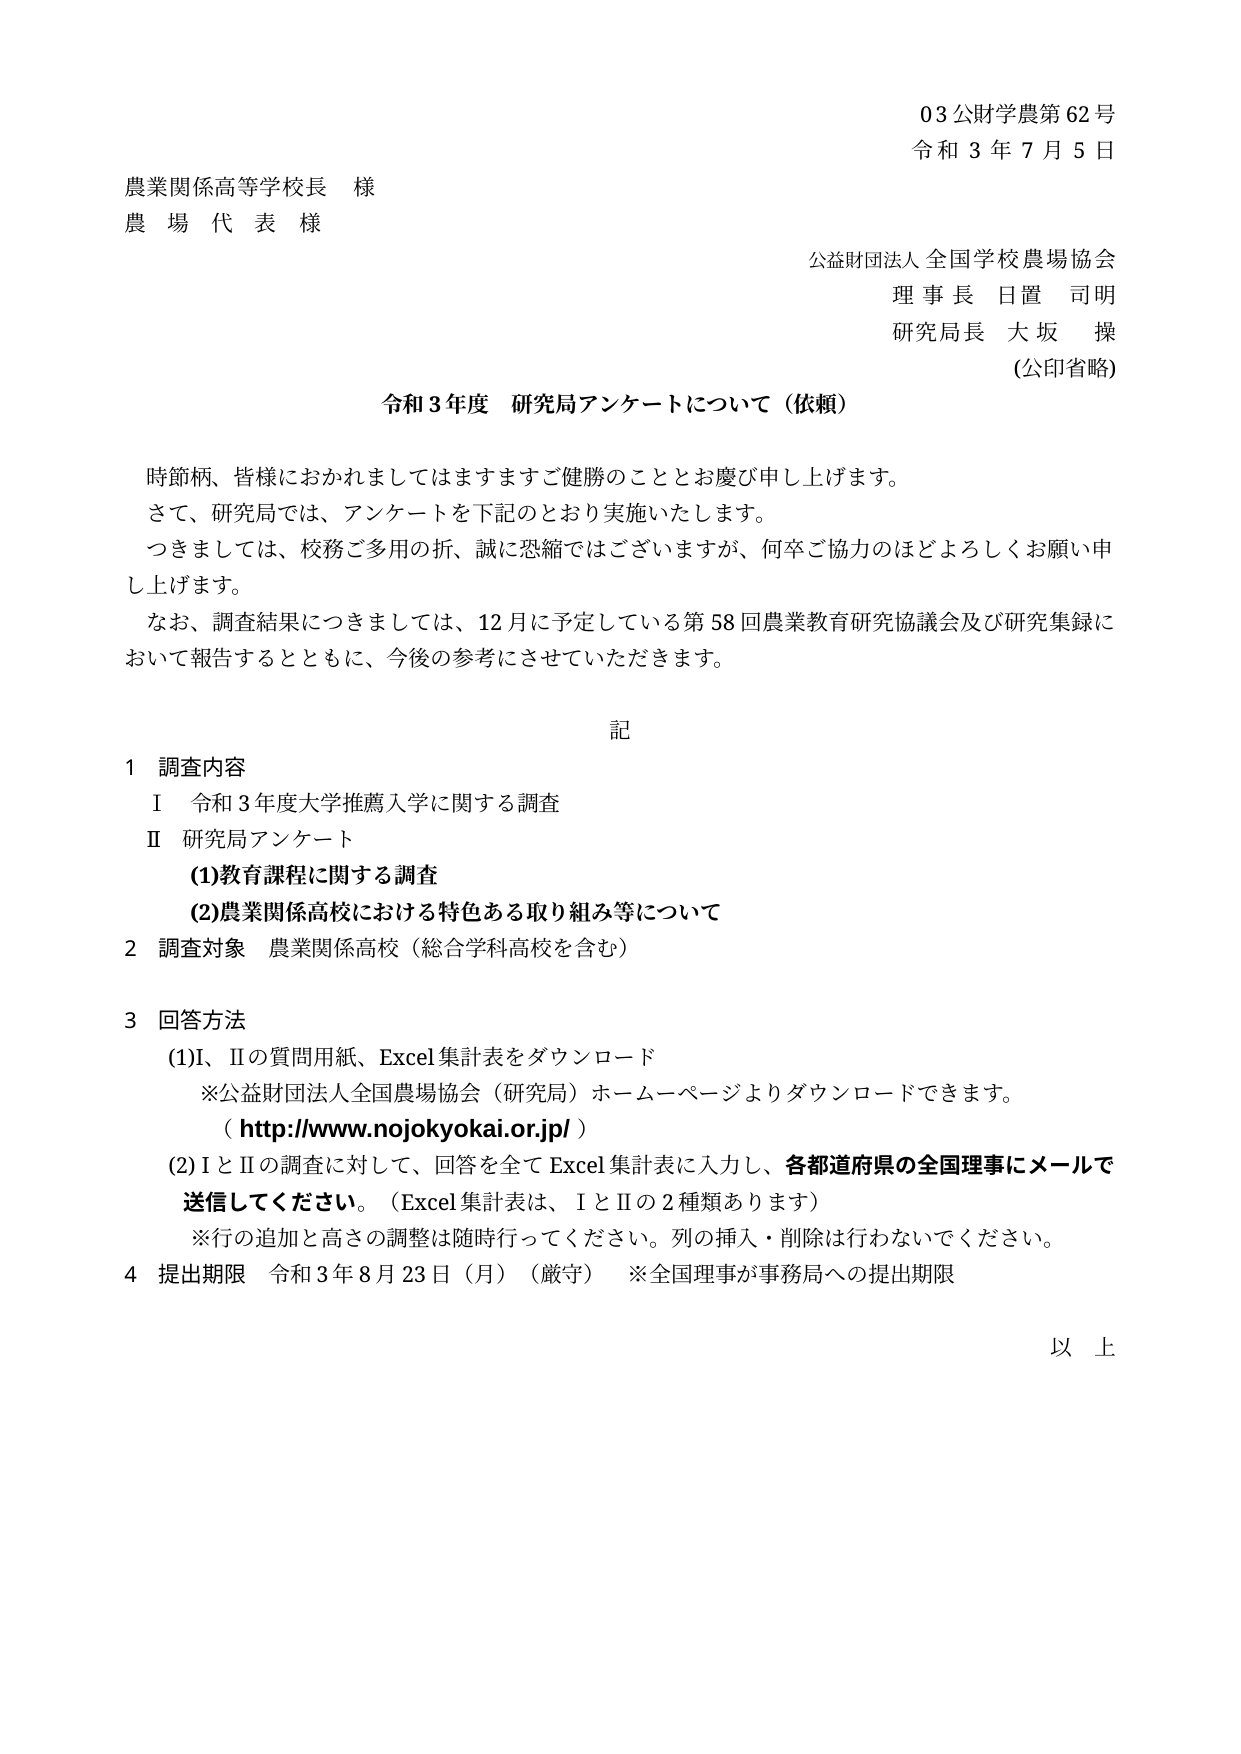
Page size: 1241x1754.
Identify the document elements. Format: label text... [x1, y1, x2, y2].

text (2)農業関係高校における特色ある取り組み等について [124, 892, 1116, 929]
text つきましては、校務ご多用の折、誠に恐縮ではございますが、何卒ご協力のほどよろしくお願い申し上げます。 [124, 530, 1116, 602]
text (1)教育課程に関する調査 [124, 856, 1116, 892]
text (2) ⅠとⅡの調査に対して、回答を全てExcel集計表に入力し、各都道府県の全国理事にメールで送信してください。（Excel集計表は、ⅠとⅡの2種類あります） [124, 1146, 1116, 1219]
text 以 上 [124, 1327, 1116, 1364]
text ※公益財団法人全国農場協会（研究局）ホームーページよりダウンロードできます。 [124, 1074, 1116, 1110]
text 2 調査対象 農業関係高校（総合学科高校を含む） [124, 929, 1116, 965]
text 令和3年度 研究局アンケートについて（依頼） [124, 385, 1116, 421]
text (1)Ⅰ、Ⅱの質問用紙、Excel集計表をダウンロード [124, 1037, 1116, 1074]
text 理事長 日置 司明 [124, 276, 1116, 312]
text 1 調査内容 [124, 747, 1116, 784]
text 時節柄、皆様におかれましてはますますご健勝のこととお慶び申し上げます。 [124, 457, 1116, 494]
text Ⅰ 令和3年度大学推薦入学に関する調査 [124, 784, 1116, 820]
text 記 [124, 711, 1116, 747]
text Ⅱ 研究局アンケート [124, 820, 1116, 856]
text （ http://www.nojokyokai.or.jp/ ） [124, 1110, 1116, 1146]
text 農場代表 様 [124, 204, 1116, 240]
text なお、調査結果につきましては、12月に予定している第58回農業教育研究協議会及び研究集録において報告するとともに、今後の参考にさせていただきます。 [124, 602, 1116, 675]
text さて、研究局では、アンケートを下記のとおり実施いたします。 [124, 494, 1116, 530]
text ※行の追加と高さの調整は随時行ってください。列の挿入・削除は行わないでください。 [124, 1219, 1116, 1255]
text 令和3年7月5日 [124, 131, 1116, 167]
text 4 提出期限 令和3年8月23日（月）（厳守） ※全国理事が事務局への提出期限 [124, 1255, 1116, 1291]
text 研究局長 大坂 操 [124, 312, 1116, 349]
text 農業関係高等学校長 様 [124, 167, 1116, 204]
text 公益財団法人 全国学校農場協会 [124, 240, 1116, 276]
text 03公財学農第62号 [124, 95, 1116, 131]
text (公印省略) [124, 349, 1116, 385]
text 3 回答方法 [124, 1001, 1116, 1037]
